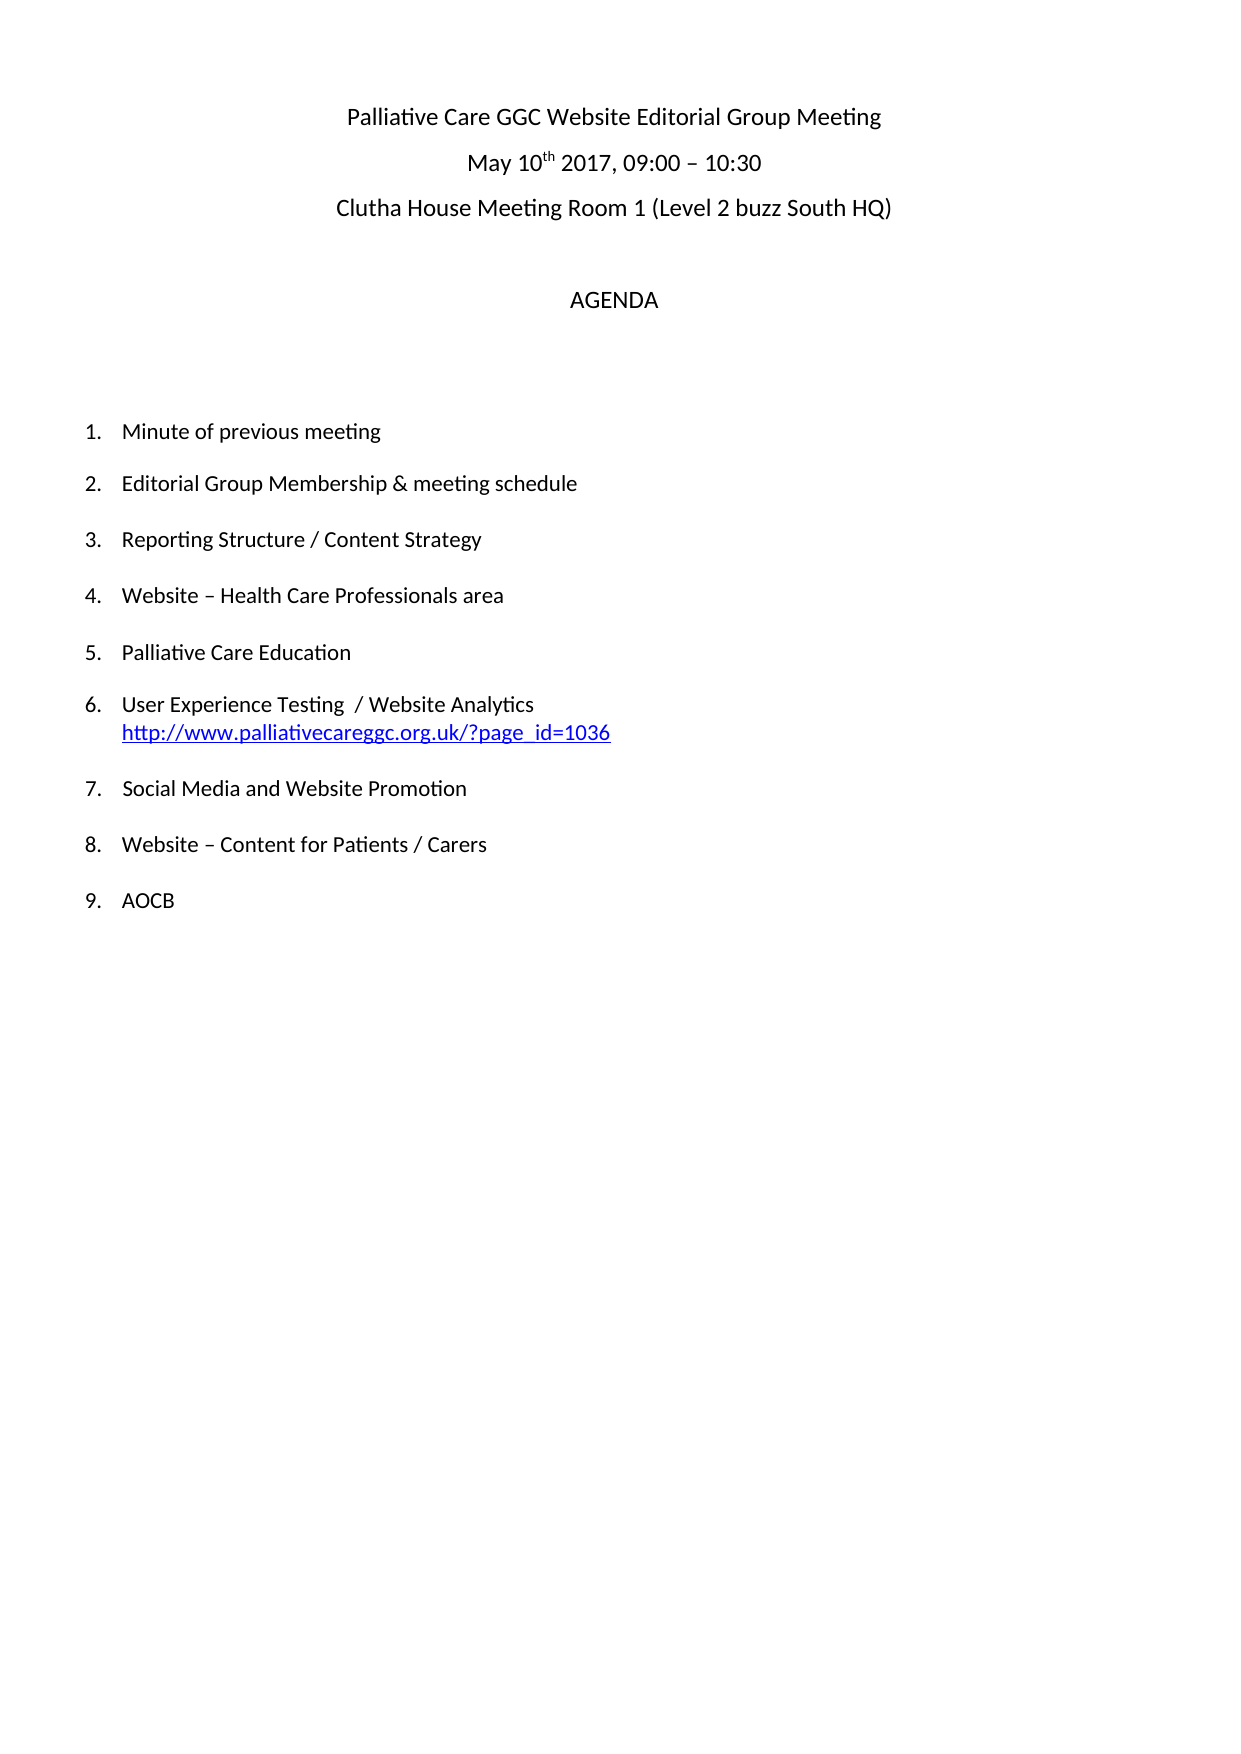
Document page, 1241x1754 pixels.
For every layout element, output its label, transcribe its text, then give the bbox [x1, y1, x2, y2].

list Editorial Group Membership & meeting schedule [84, 469, 1181, 497]
text May 10th 2017, 09:00 – 10:30 [47, 147, 1181, 177]
list Minute of previous meeting [84, 417, 1181, 469]
list Palliative Care Education [84, 638, 1181, 690]
list Website – Content for Patients / Carers [84, 830, 1181, 858]
list AOCB [84, 886, 1181, 914]
list Social Media and Website Promotion [85, 774, 1181, 802]
list User Experience Testing / Website Analytics [84, 690, 1181, 718]
list Reporting Structure / Content Strategy [84, 526, 1181, 553]
text AGENDA [47, 284, 1181, 314]
list Website – Health Care Professionals area [84, 582, 1181, 609]
text Palliative Care GGC Website Editorial Group Meeting [47, 101, 1181, 132]
text Clutha House Meeting Room 1 (Level 2 buzz South HQ) [47, 192, 1181, 223]
text http://www.palliativecareggc.org.uk/?page_id=1036 [122, 718, 1181, 746]
